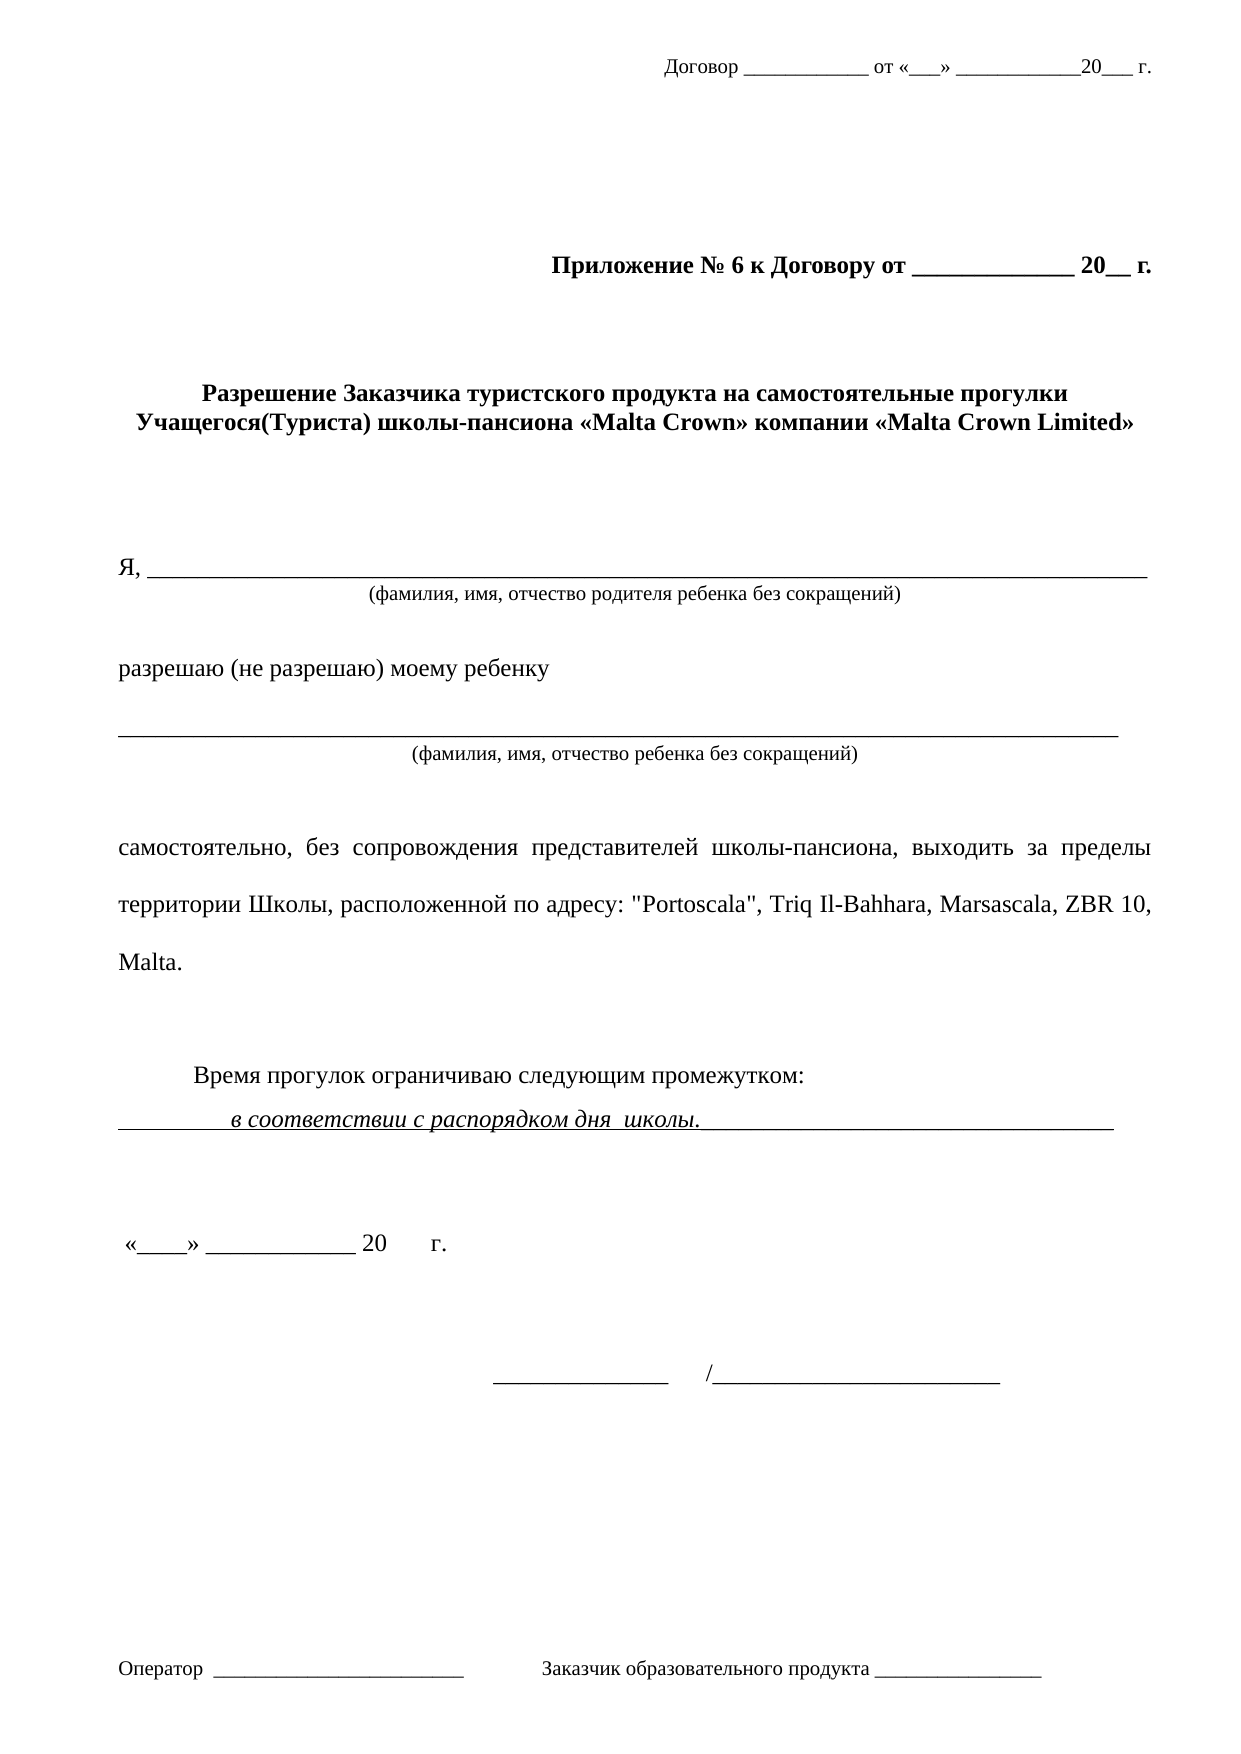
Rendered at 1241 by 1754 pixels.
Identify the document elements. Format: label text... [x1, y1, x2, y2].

text (фамилия, имя, отчество родителя ребенка без сокращений) [118, 581, 1152, 605]
text ________________________________________________________________________________ [118, 711, 1152, 739]
text (фамилия, имя, отчество ребенка без сокращений) [118, 739, 1152, 764]
text разрешаю (не разрешаю) моему ребенку [118, 653, 1152, 682]
subtitle Я, ________________________________________________________________________________ [118, 552, 1152, 581]
text Разрешение Заказчика туристского продукта на самостоятельные прогулки Учащегося(Туриста) школы-пансиона «Malta Crown» компании «Malta Crown Limited» [118, 378, 1152, 435]
text «____» ____________ 20 г. [118, 1228, 1152, 1257]
subtitle Приложение № 6 к Договору от _____________ 20__ г. [118, 251, 1152, 279]
text ______________ /_______________________ [493, 1358, 1152, 1386]
text Время прогулок ограничиваю следующим промежутком: [118, 1061, 1152, 1089]
text в соответствии с распорядком дня школы._________________________________ [118, 1104, 1152, 1132]
text самостоятельно, без сопровождения представителей школы-пансиона, выходить за пределы территории Школы, расположенной по адресу: "Portoscala", Triq Il-Bahhara, Marsascala, ZBR 10, Malta. [118, 832, 1152, 975]
